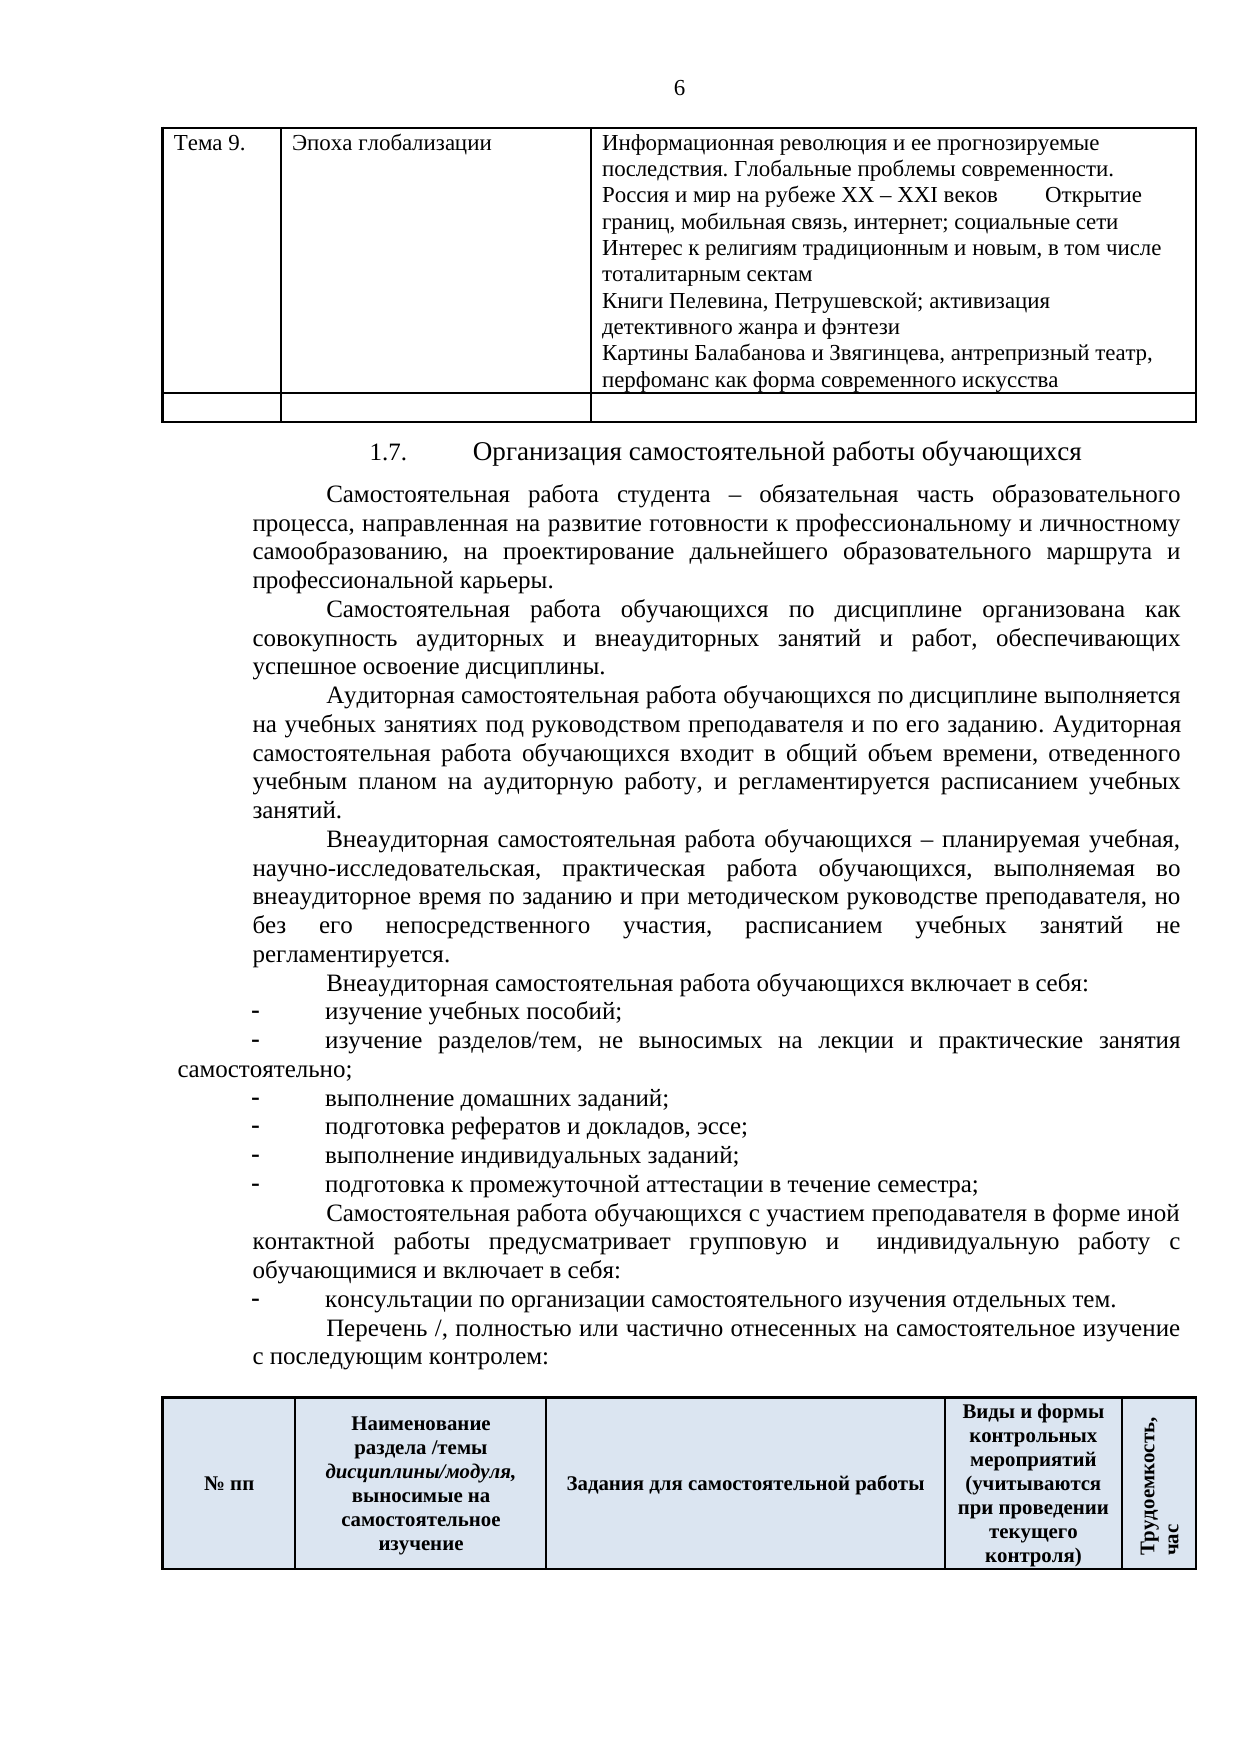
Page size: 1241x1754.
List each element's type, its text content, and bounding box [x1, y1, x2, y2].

list выполнение домашних заданий; [177, 1083, 1181, 1111]
list подготовка рефератов и докладов, эссе; [177, 1111, 1181, 1140]
text Перечень /, полностью или частично отнесенных на самостоятельное изучение с последующим контролем: [252, 1313, 1181, 1370]
text Самостоятельная работа обучающихся по дисциплине организована как совокупность аудиторных и внеаудиторных занятий и работ, обеспечивающих успешное освоение дисциплины. [252, 594, 1181, 680]
table_header Виды и формы контрольных мероприятий (учитываются при проведении текущего контроля) [946, 1399, 1121, 1568]
list выполнение индивидуальных заданий; [177, 1140, 1181, 1169]
text Самостоятельная работа обучающихся с участием преподавателя в форме иной контактной работы предусматривает групповую и индивидуальную работу с обучающимися и включает в себя: [252, 1198, 1181, 1284]
table_cell Информационная революция и ее прогнозируемые последствия. Глобальные проблемы современности. Россия и мир на рубеже XX – XXI веков Открытие границ, мобильная связь, интернет; социальные сети Интерес к религиям традиционным и новым, в том числе тоталитарным сектам Книги Пелевина, Петрушевской; активизация детективного жанра и фэнтези Картины Балабанова и Звягинцева, антрепризный театр, перфоманс как форма современного искусства [592, 129, 1195, 392]
subtitle Организация самостоятельной работы обучающихся [369, 435, 1181, 466]
text Самостоятельная работа студента – обязательная часть образовательного процесса, направленная на развитие готовности к профессиональному и личностному самообразованию, на проектирование дальнейшего образовательного маршрута и профессиональной карьеры. [252, 479, 1181, 594]
table_header № пп [164, 1399, 294, 1568]
text Аудиторная самостоятельная работа обучающихся по дисциплине выполняется на учебных занятиях под руководством преподавателя и по его заданию. Аудиторная самостоятельная работа обучающихся входит в общий объем времени, отведенного учебным планом на аудиторную работу, и регламентируется расписанием учебных занятий. [252, 680, 1181, 824]
list изучение учебных пособий; [177, 996, 1181, 1025]
text Внеаудиторная самостоятельная работа обучающихся – планируемая учебная, научно-исследовательская, практическая работа обучающихся, выполняемая во внеаудиторное время по заданию и при методическом руководстве преподавателя, но без его непосредственного участия, расписанием учебных занятий не регламентируется. [252, 824, 1181, 968]
list подготовка к промежуточной аттестации в течение семестра; [177, 1169, 1181, 1198]
list консультации по организации самостоятельного изучения отдельных тем. [177, 1284, 1181, 1313]
table_cell [282, 394, 590, 421]
table_cell [592, 394, 1195, 421]
table_cell [164, 394, 280, 421]
text Внеаудиторная самостоятельная работа обучающихся включает в себя: [252, 968, 1181, 996]
table_header Задания для самостоятельной работы [547, 1399, 944, 1568]
table_cell Тема 9. [164, 129, 280, 392]
list изучение разделов/тем, не выносимых на лекции и практические занятия самостоятельно; [177, 1025, 1181, 1083]
table_cell Эпоха глобализации [282, 129, 590, 392]
table_header Наименование раздела /темы дисциплины/модуля, выносимые на самостоятельное изучение [296, 1399, 545, 1568]
table_header Трудоемкость, час [1123, 1399, 1195, 1568]
